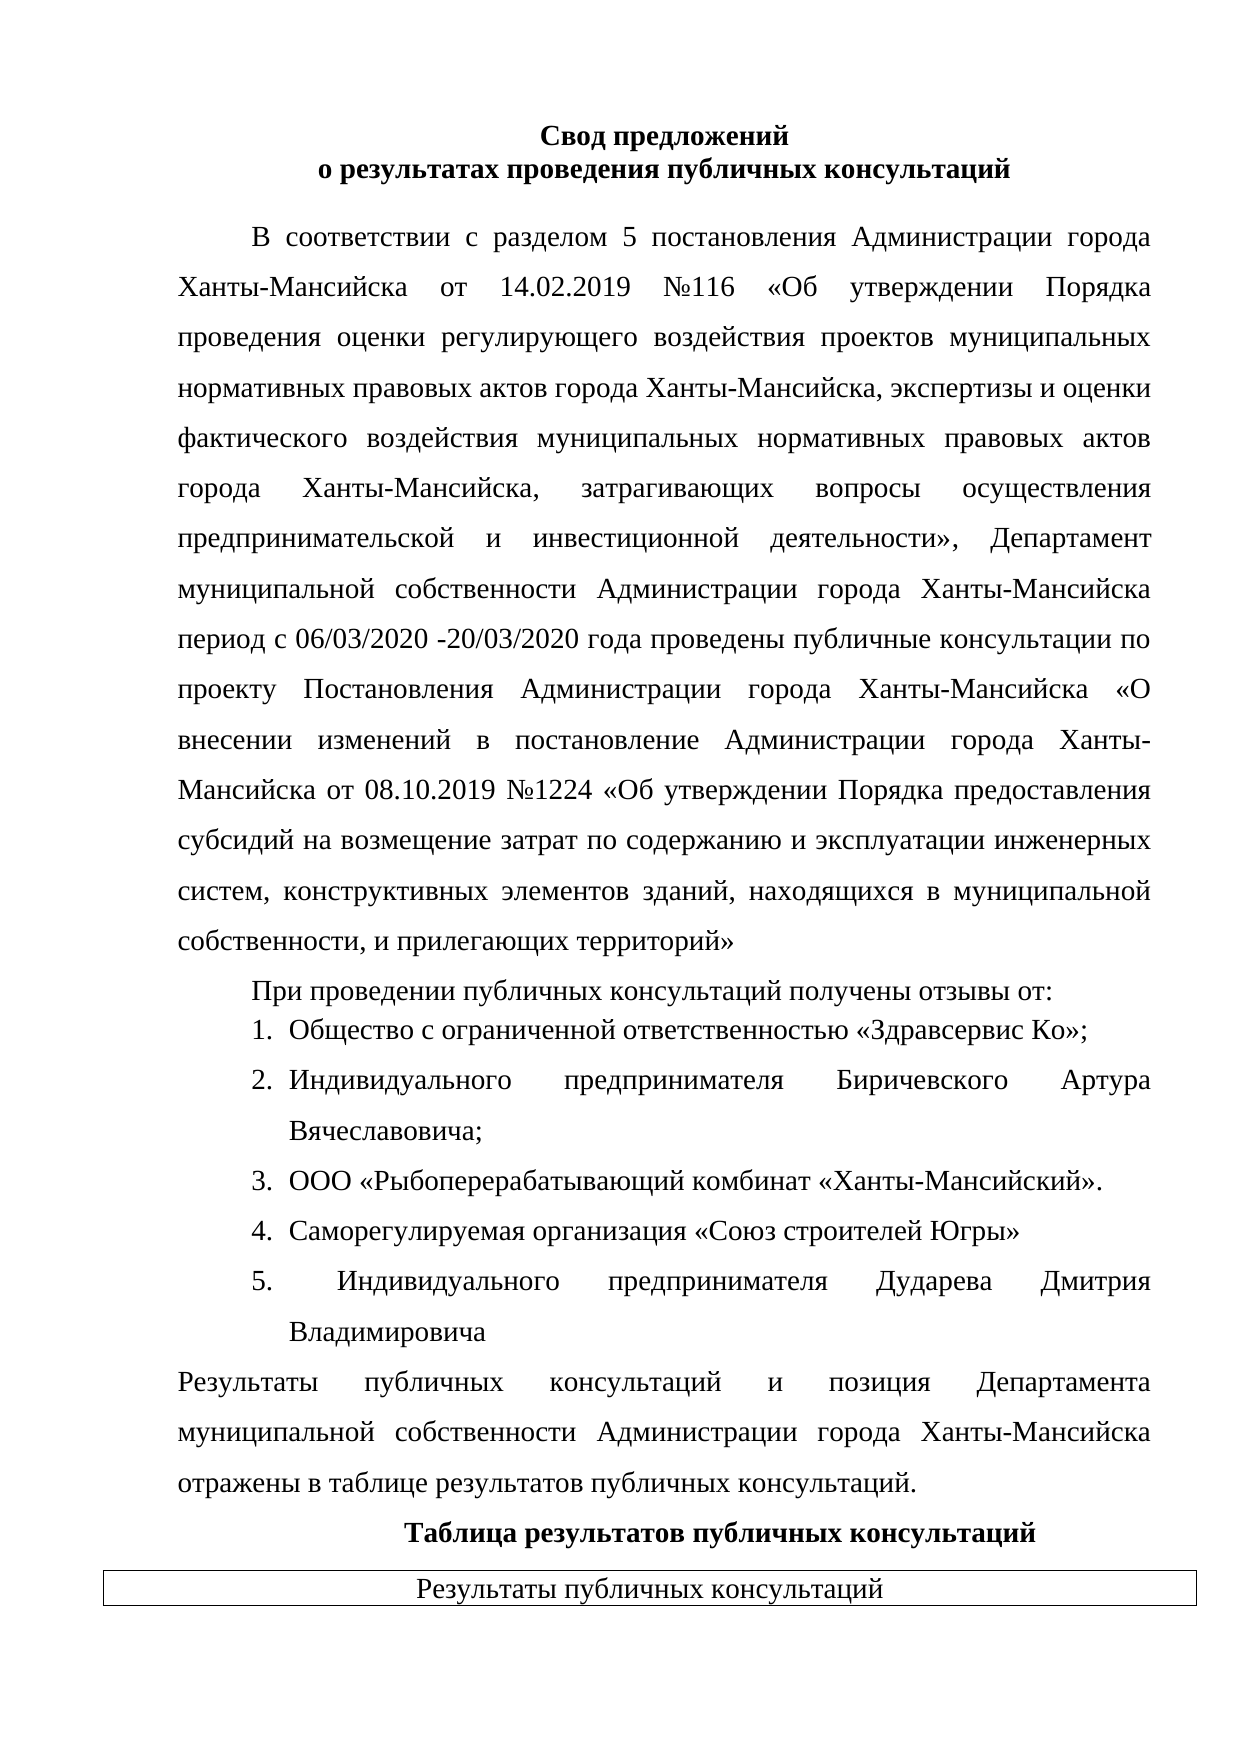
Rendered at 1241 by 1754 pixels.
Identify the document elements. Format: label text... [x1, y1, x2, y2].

list ООО «Рыбоперерабатывающий комбинат «Ханты-Мансийский». [251, 1163, 1152, 1196]
table_header Результаты публичных консультаций [104, 1571, 1196, 1605]
list Индивидуального предпринимателя Биричевского Артура Вячеславовича; [251, 1062, 1152, 1146]
text Результаты публичных консультаций и позиция Департамента муниципальной собственности Администрации города Ханты-Мансийска отражены в таблице результатов публичных консультаций. [177, 1364, 1152, 1498]
text Свод предложений [177, 118, 1152, 152]
list Саморегулируемая организация «Союз строителей Югры» [251, 1213, 1152, 1247]
list Индивидуального предпринимателя Дударева Дмитрия Владимировича [251, 1263, 1152, 1347]
text При проведении публичных консультаций получены отзывы от: [177, 973, 1152, 1007]
list Общество с ограниченной ответственностью «Здравсервис Ко»; [251, 1012, 1152, 1046]
list Таблица результатов публичных консультаций [288, 1515, 1152, 1549]
text В соответствии с разделом 5 постановления Администрации города Ханты-Мансийска от 14.02.2019 №116 «Об утверждении Порядка проведения оценки регулирующего воздействия проектов муниципальных нормативных правовых актов города Ханты-Мансийска, экспертизы и оценки фактического воздействия муниципальных нормативных правовых актов города Ханты-Мансийска, затрагивающих вопросы осуществления предпринимательской и инвестиционной деятельности», Департамент муниципальной собственности Администрации города Ханты-Мансийска период с 06/03/2020 -20/03/2020 года проведены публичные консультации по проекту Постановления Администрации города Ханты-Мансийска «О внесении изменений в постановление Администрации города Ханты-Мансийска от 08.10.2019 №1224 «Об утверждении Порядка предоставления субсидий на возмещение затрат по содержанию и эксплуатации инженерных систем, конструктивных элементов зданий, находящихся в муниципальной собственности, и прилегающих территорий» [177, 219, 1152, 957]
text о результатах проведения публичных консультаций [177, 152, 1152, 185]
